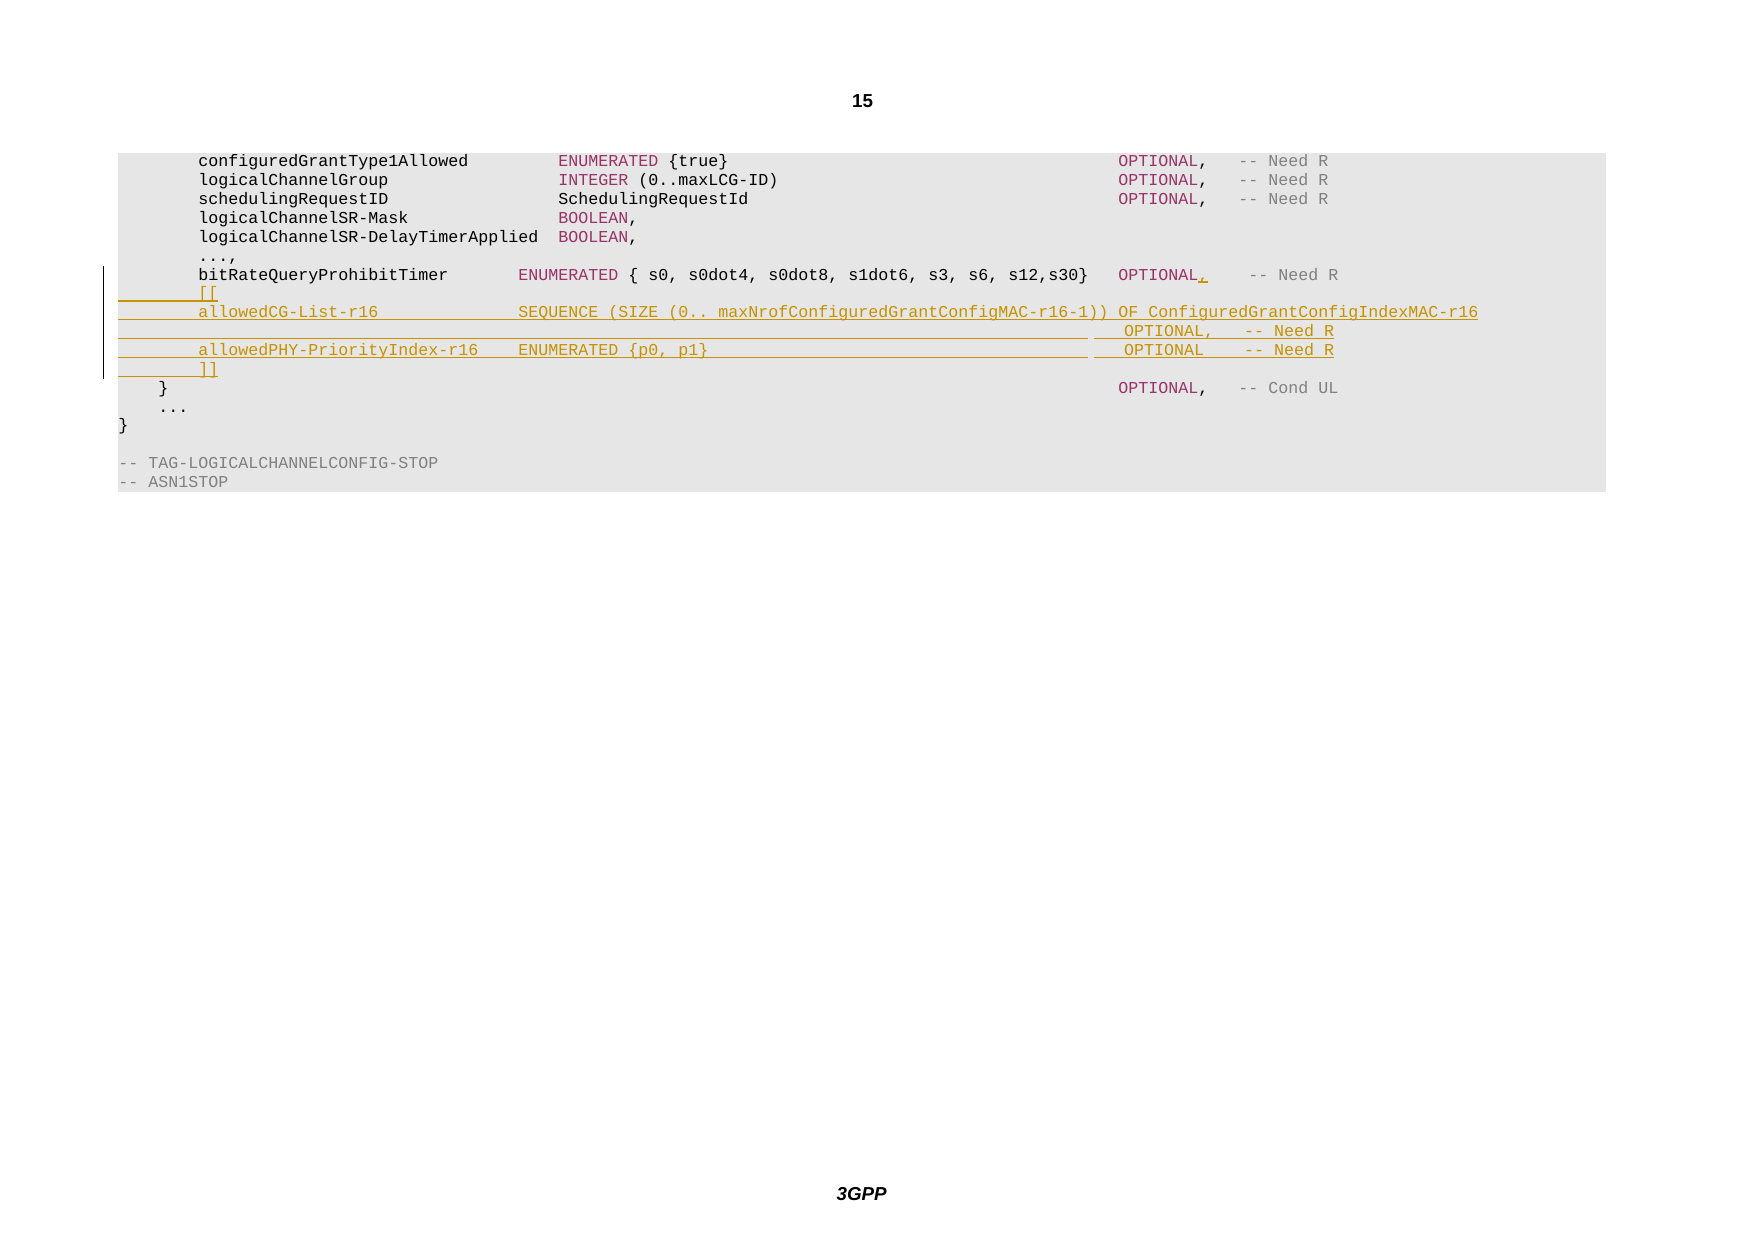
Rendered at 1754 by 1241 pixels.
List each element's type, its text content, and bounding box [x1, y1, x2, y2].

text bitRateQueryProhibitTimer ENUMERATED { s0, s0dot4, s0dot8, s1dot6, s3, s6, s12,s30} OPTIONAL -- Need R [118, 266, 1606, 285]
text -- TAG-LOGICALCHANNELCONFIG-STOP [118, 455, 1606, 473]
text logicalChannelGroup INTEGER (0..maxLCG-ID) OPTIONAL, -- Need R [118, 172, 1606, 191]
text } [118, 417, 1606, 436]
text configuredGrantType1Allowed ENUMERATED {true} OPTIONAL, -- Need R [118, 153, 1606, 172]
text } OPTIONAL, -- Cond UL [118, 379, 1606, 398]
text schedulingRequestID SchedulingRequestId OPTIONAL, -- Need R [118, 191, 1606, 209]
text logicalChannelSR-DelayTimerApplied BOOLEAN, [118, 228, 1606, 247]
text ... [118, 398, 1606, 417]
text ..., [118, 247, 1606, 266]
text -- ASN1STOP [118, 473, 1606, 492]
text logicalChannelSR-Mask BOOLEAN, [118, 209, 1606, 228]
